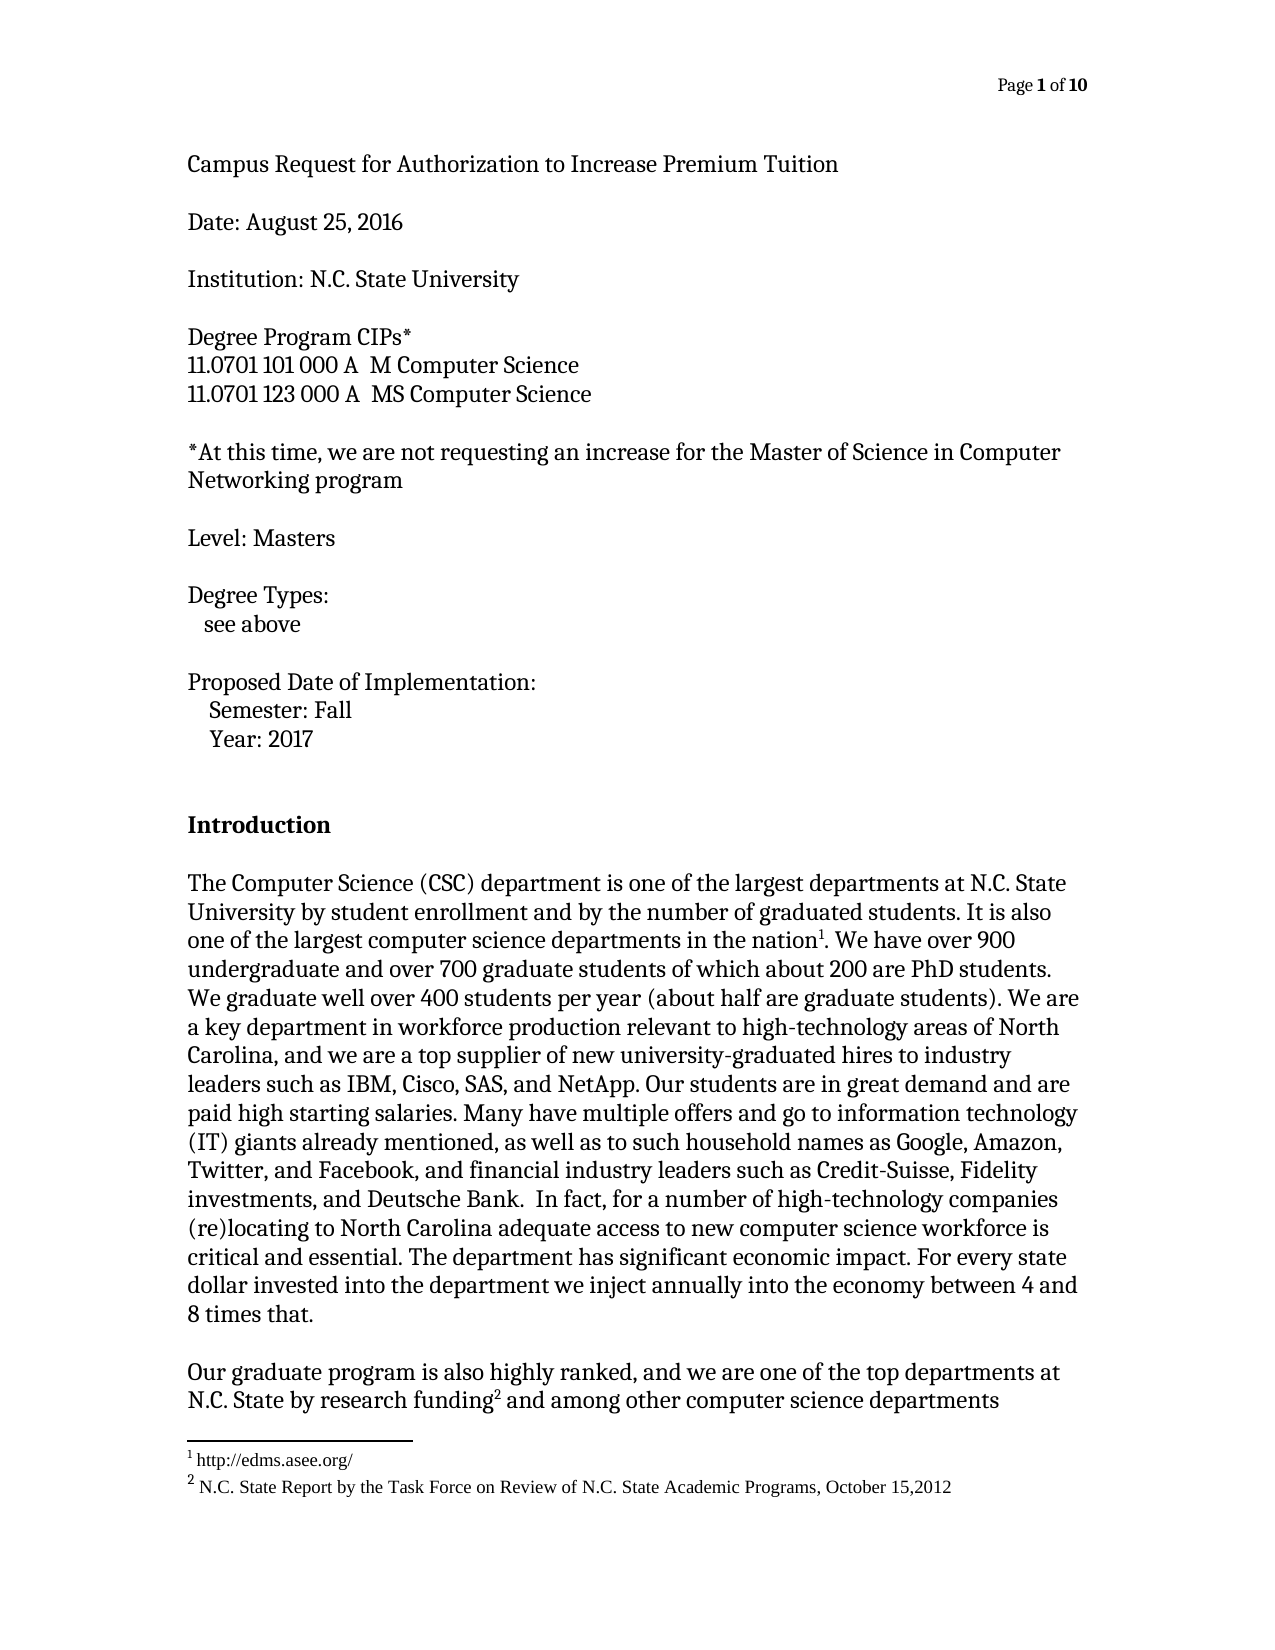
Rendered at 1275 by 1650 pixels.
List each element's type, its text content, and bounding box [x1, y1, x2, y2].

text Level: Masters [187, 524, 1087, 552]
text see above [187, 610, 1087, 639]
text Campus Request for Authorization to Increase Premium Tuition [187, 150, 1087, 179]
text Degree Program CIPs* [187, 322, 1087, 351]
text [187, 1357, 1087, 1415]
text Institution: N.C. State University [187, 265, 1087, 294]
text Semester: Fall [187, 696, 1087, 725]
text Year: 2017 [187, 725, 1087, 754]
text Introduction [187, 811, 1087, 840]
text 11.0701 123 000 A MS Computer Science [187, 380, 1087, 409]
text Degree Types: [187, 581, 1087, 610]
text *At this time, we are not requesting an increase for the Master of Science in Computer Networking program [187, 437, 1087, 495]
text Proposed Date of Implementation: [187, 667, 1087, 696]
text 11.0701 101 000 A M Computer Science [187, 351, 1087, 380]
text Date: August 25, 2016 [187, 207, 1087, 236]
text The Computer Science (CSC) department is one of the largest departments at N.C. State University by student enrollment and by the number of graduated students. It is also one of the largest computer science departments in the nation. We have over 900 undergraduate and over 700 graduate students of which about 200 are PhD students. We graduate well over 400 students per year (about half are graduate students). We are a key department in workforce production relevant to high-technology areas of North Carolina, and we are a top supplier of new university-graduated hires to industry leaders such as IBM, Cisco, SAS, and NetApp. Our students are in great demand and are paid high starting salaries. Many have multiple offers and go to information technology (IT) giants already mentioned, as well as to such household names as Google, Amazon, Twitter, and Facebook, and financial industry leaders such as Credit-Suisse, Fidelity investments, and Deutsche Bank. In fact, for a number of high-technology companies (re)locating to North Carolina adequate access to new computer science workforce is critical and essential. The department has significant economic impact. For every state dollar invested into the department we inject annually into the economy between 4 and 8 times that. [187, 869, 1087, 1329]
